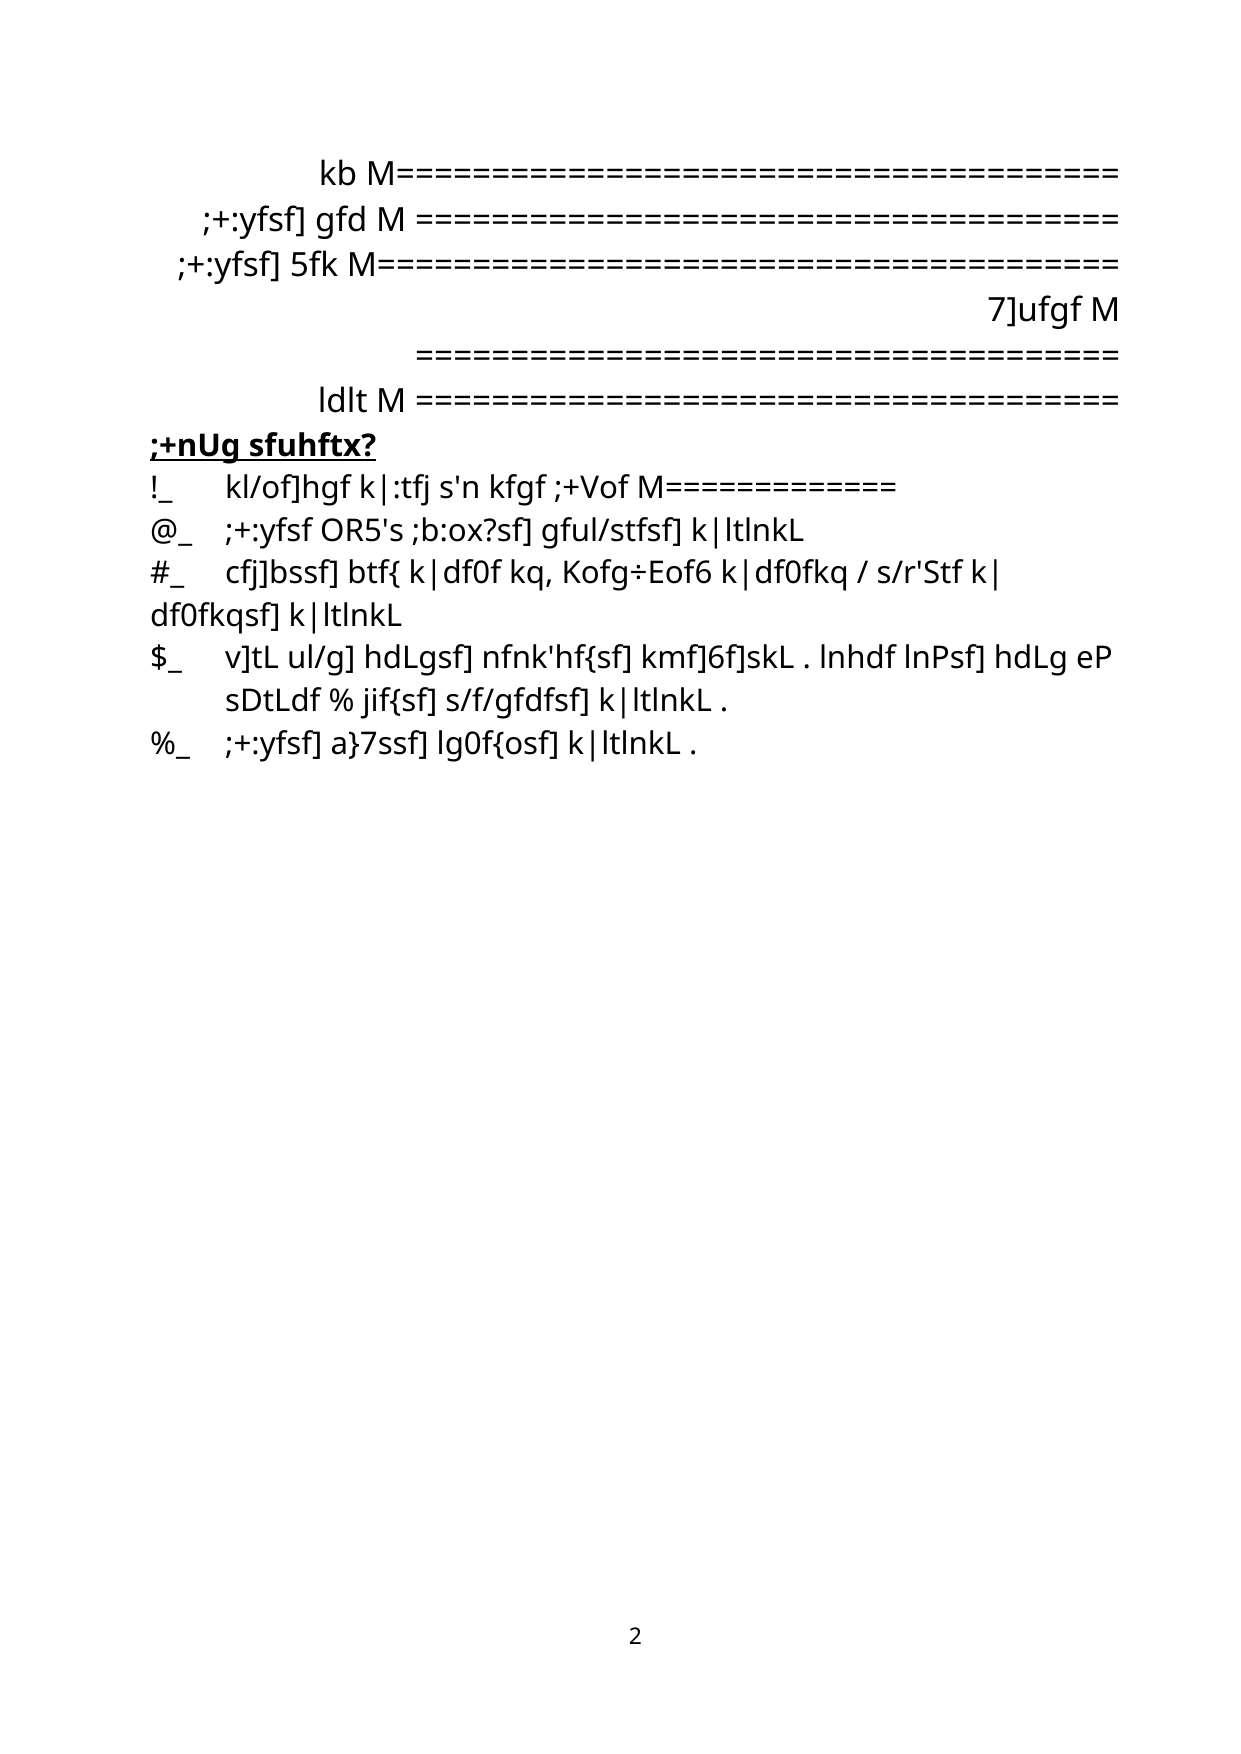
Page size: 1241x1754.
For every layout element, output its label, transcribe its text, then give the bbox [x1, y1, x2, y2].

text ;+:yfsf] 5fk M======================================= 7]ufgf M ===================================== [150, 241, 1120, 377]
list %_ ;+:yfsf] a}7ssf] lg0f{osf] k|ltlnkL . [150, 721, 1120, 763]
text ;+:yfsf] gfd M ===================================== [150, 195, 1120, 241]
text kb M====================================== [150, 150, 1120, 195]
list @_ ;+:yfsf OR5's ;b:ox?sf] gful/stfsf] k|ltlnkL [150, 508, 1120, 550]
text ldlt M ===================================== [150, 377, 1120, 422]
text ;+nUg sfuhftx? [150, 422, 1120, 465]
list #_ cfj]bssf] btf{ k|df0f kq, Kofg÷Eof6 k|df0fkq / s/r'Stf k|df0fkqsf] k|ltlnkL [150, 550, 1120, 636]
list !_ kl/of]hgf k|:tfj s'n kfgf ;+Vof M============= [150, 465, 1120, 508]
list $_ v]tL ul/g] hdLgsf] nfnk'hf{sf] kmf]6f]skL . lnhdf lnPsf] hdLg eP sDtLdf % jif{sf] s/f/gfdfsf] k|ltlnkL . [150, 636, 1120, 721]
